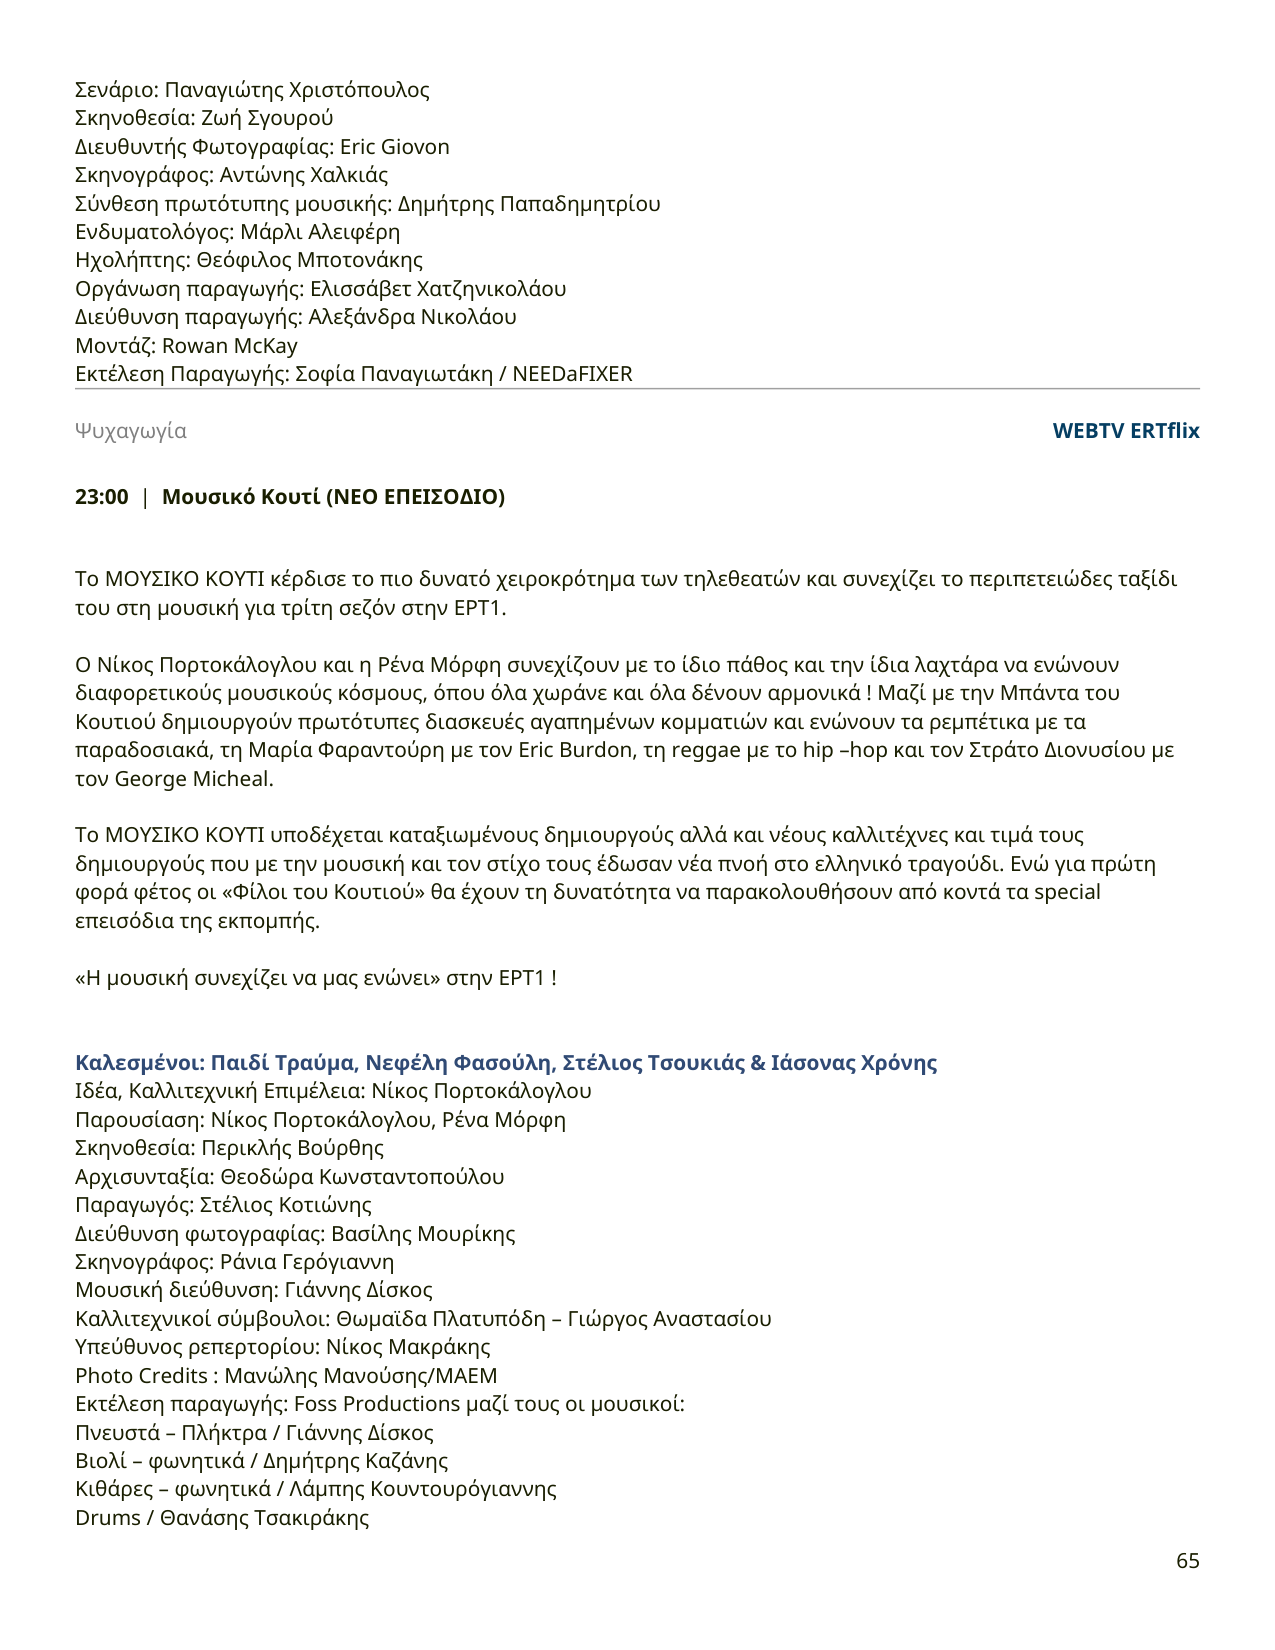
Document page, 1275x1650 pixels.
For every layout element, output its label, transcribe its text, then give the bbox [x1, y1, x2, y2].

text 23:00 | Μουσικό Κουτί (ΝΕΟ ΕΠΕΙΣΟΔΙΟ) [75, 445, 1200, 539]
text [75, 991, 1200, 1531]
table_header Ψυχαγωγία [75, 417, 637, 445]
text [75, 75, 1200, 387]
table_header WEBTV ERTflix [638, 417, 1200, 445]
text Το ΜΟΥΣΙΚΟ ΚΟΥΤΙ κέρδισε το πιο δυνατό χειροκρότημα των τηλεθεατών και συνεχίζει το περιπετειώδες ταξίδι του στη μουσική για τρίτη σεζόν στην ΕΡΤ1. Ο Νίκος Πορτοκάλογλου και η Ρένα Μόρφη συνεχίζουν με το ίδιο πάθος και την ίδια λαχτάρα να ενώνουν διαφορετικούς μουσικούς κόσμους, όπου όλα χωράνε και όλα δένουν αρμονικά ! Μαζί με την Μπάντα του Κουτιού δημιουργούν πρωτότυπες διασκευές αγαπημένων κομματιών και ενώνουν τα ρεμπέτικα με τα παραδοσιακά, τη Μαρία Φαραντούρη με τον Eric Burdon, τη reggae με το hip –hop και τον Στράτο Διονυσίου με τον George Micheal. Το ΜΟΥΣΙΚΟ ΚΟΥΤΙ υποδέχεται καταξιωμένους δημιουργούς αλλά και νέους καλλιτέχνες και τιμά τους δημιουργούς που με την μουσική και τον στίχο τους έδωσαν νέα πνοή στο ελληνικό τραγούδι. Ενώ για πρώτη φορά φέτος οι «Φίλοι του Κουτιού» θα έχουν τη δυνατότητα να παρακολουθήσουν από κοντά τα special επεισόδια της εκπομπής. «Η μουσική συνεχίζει να μας ενώνει» στην ΕΡΤ1 ! [75, 564, 1200, 991]
